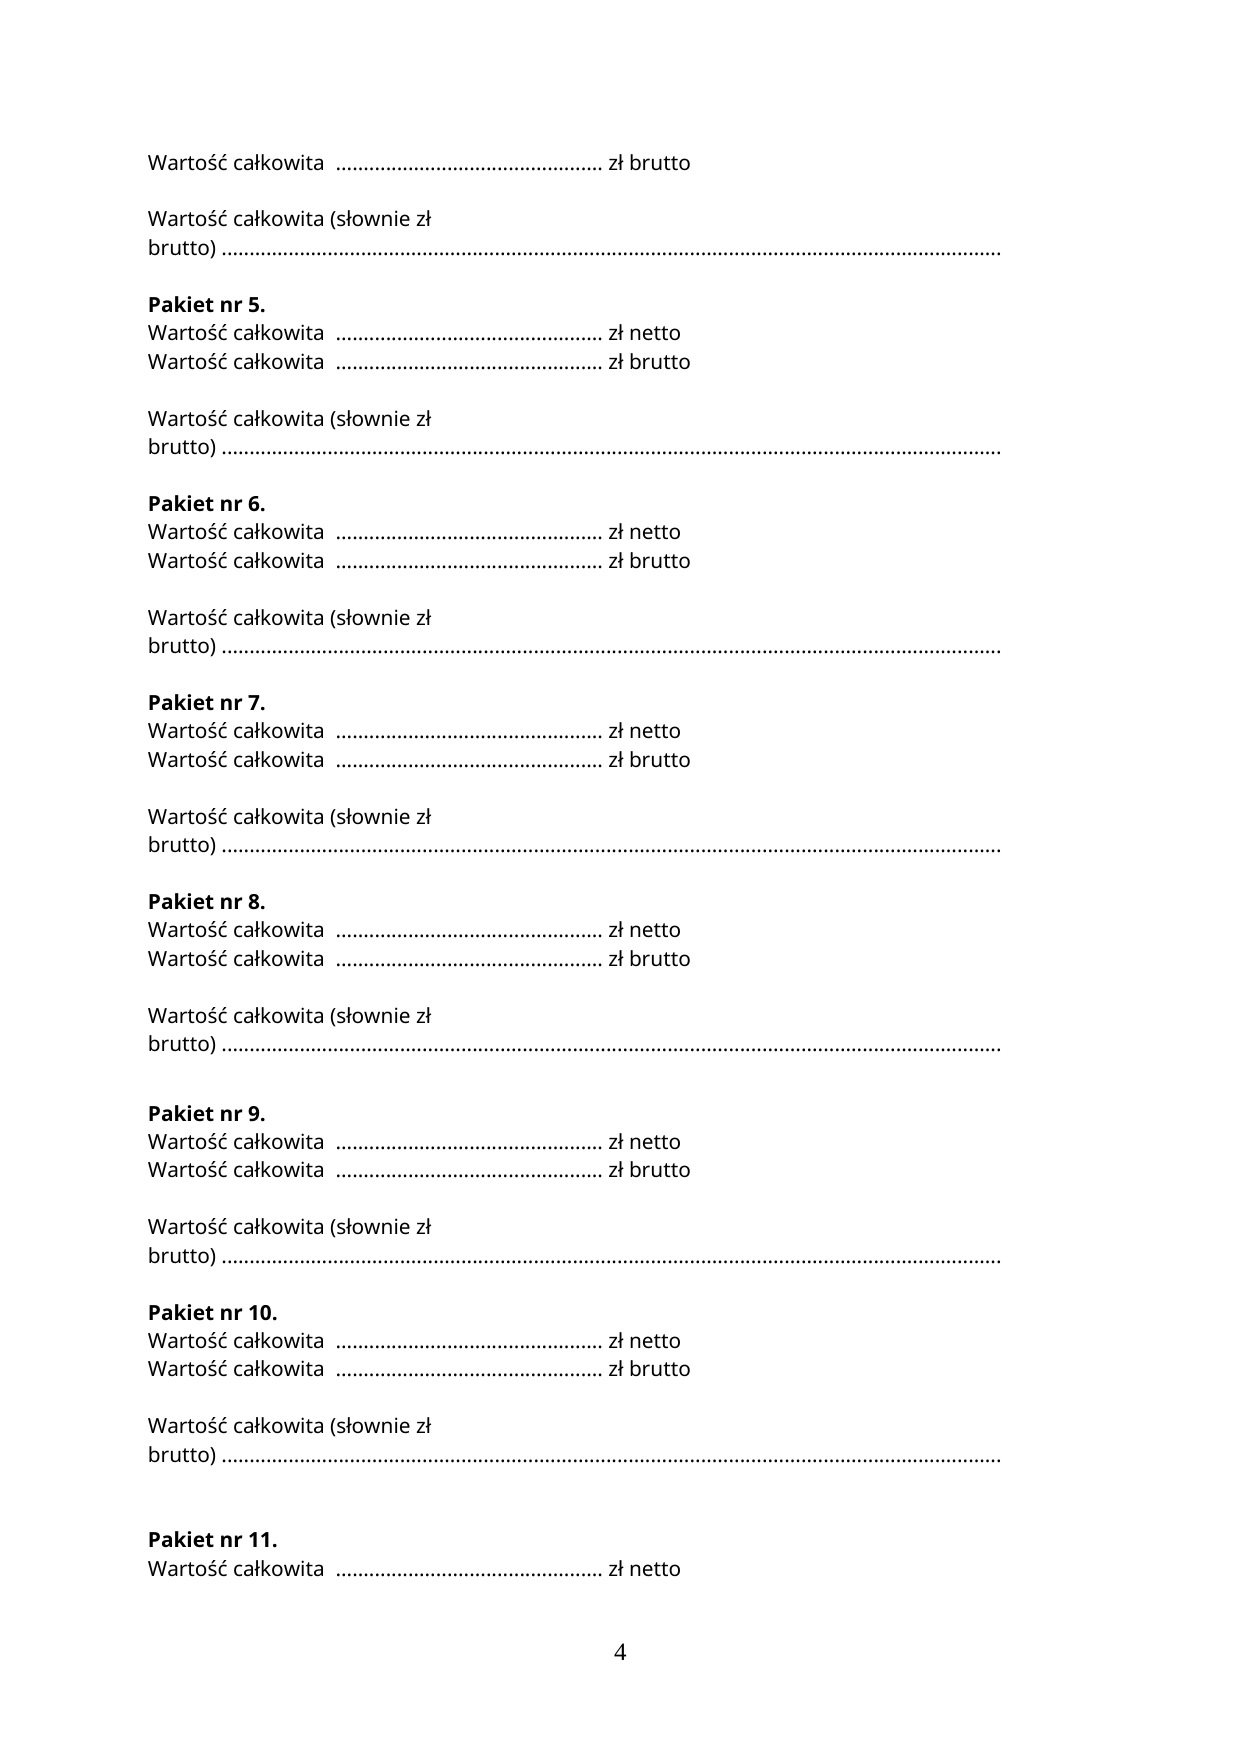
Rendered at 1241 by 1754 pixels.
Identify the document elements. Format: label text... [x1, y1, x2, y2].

text Pakiet nr 9. [148, 1099, 1092, 1127]
text Pakiet nr 11. [148, 1525, 1092, 1554]
text Wartość całkowita ................................................ zł brutto [148, 347, 1092, 375]
text Wartość całkowita ................................................ zł brutto [148, 148, 1092, 176]
text Pakiet nr 8. [148, 887, 1092, 916]
text Wartość całkowita ................................................ zł netto [148, 318, 1092, 347]
text Pakiet nr 5. [148, 290, 1092, 318]
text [148, 1411, 1123, 1468]
text Wartość całkowita ................................................ zł netto [148, 716, 1092, 745]
text Wartość całkowita ................................................ zł netto [148, 517, 1092, 546]
text Wartość całkowita ................................................ zł brutto [148, 745, 1092, 773]
text Wartość całkowita ................................................ zł netto [148, 1127, 1092, 1156]
text Wartość całkowita ................................................ zł brutto [148, 944, 1092, 972]
text Pakiet nr 10. [148, 1298, 1092, 1326]
text Wartość całkowita ................................................ zł netto [148, 916, 1092, 944]
text Wartość całkowita ................................................ zł brutto [148, 1354, 1092, 1383]
text Wartość całkowita ................................................ zł netto [148, 1326, 1092, 1354]
text Wartość całkowita ................................................ zł brutto [148, 1156, 1092, 1184]
text Pakiet nr 7. [148, 688, 1092, 716]
text Wartość całkowita ................................................ zł netto [148, 1554, 1092, 1582]
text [148, 204, 1123, 261]
text Wartość całkowita ................................................ zł brutto [148, 546, 1092, 574]
text Pakiet nr 6. [148, 489, 1092, 517]
